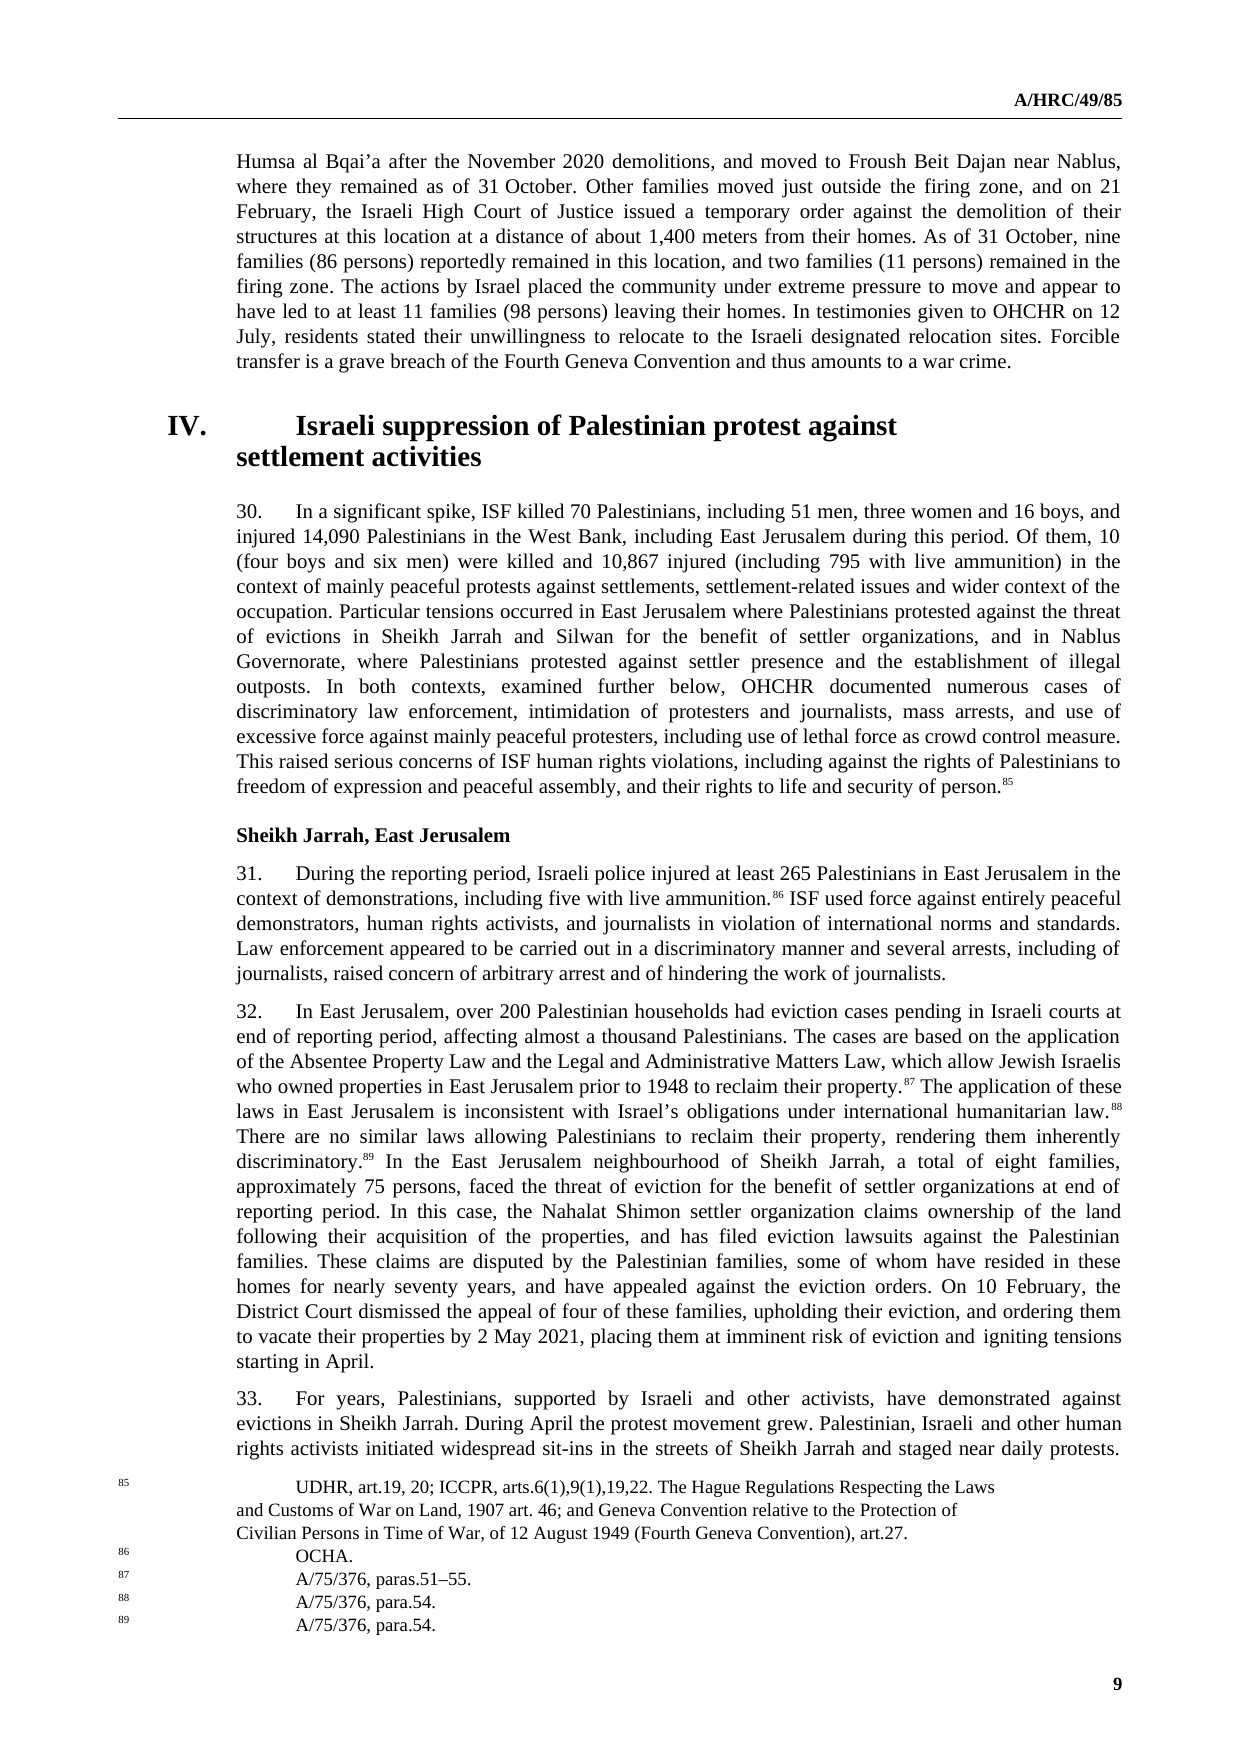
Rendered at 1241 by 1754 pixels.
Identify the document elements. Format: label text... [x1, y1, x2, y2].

text During the reporting period, Israeli police injured at least 265 Palestinians in East Jerusalem in the context of demonstrations, including five with live ammunition. ISF used force against entirely peaceful demonstrators, human rights activists, and journalists in violation of international norms and standards. Law enforcement appeared to be carried out in a discriminatory manner and several arrests, including of journalists, raised concern of arbitrary arrest and of hindering the work of journalists. [236, 860, 1122, 985]
text In a significant spike, ISF killed 70 Palestinians, including 51 men, three women and 16 boys, and injured 14,090 Palestinians in the West Bank, including East Jerusalem during this period. Of them, 10 (four boys and six men) were killed and 10,867 injured (including 795 with live ammunition) in the context of mainly peaceful protests against settlements, settlement-related issues and wider context of the occupation. Particular tensions occurred in East Jerusalem where Palestinians protested against the threat of evictions in Sheikh Jarrah and Silwan for the benefit of settler organizations, and in Nablus Governorate, where Palestinians protested against settler presence and the establishment of illegal outposts. In both contexts, examined further below, OHCHR documented numerous cases of discriminatory law enforcement, intimidation of protesters and journalists, mass arrests, and use of excessive force against mainly peaceful protesters, including use of lethal force as crowd control measure. This raised serious concerns of ISF human rights violations, including against the rights of Palestinians to freedom of expression and peaceful assembly, and their rights to life and security of person. [236, 498, 1122, 798]
text In East Jerusalem, over 200 Palestinian households had eviction cases pending in Israeli courts at end of reporting period, affecting almost a thousand Palestinians. The cases are based on the application of the Absentee Property Law and the Legal and Administrative Matters Law, which allow Jewish Israelis who owned properties in East Jerusalem prior to 1948 to reclaim their property. The application of these laws in East Jerusalem is inconsistent with Israel’s obligations under international humanitarian law. There are no similar laws allowing Palestinians to reclaim their property, rendering them inherently discriminatory. In the East Jerusalem neighbourhood of Sheikh Jarrah, a total of eight families, approximately 75 persons, faced the threat of eviction for the benefit of settler organizations at end of reporting period. In this case, the Nahalat Shimon settler organization claims ownership of the land following their acquisition of the properties, and has filed eviction lawsuits against the Palestinian families. These claims are disputed by the Palestinian families, some of whom have resided in these homes for nearly seventy years, and have appealed against the eviction orders. On 10 February, the District Court dismissed the appeal of four of these families, upholding their eviction, and ordering them to vacate their properties by 2 May 2021, placing them at imminent risk of eviction and igniting tensions starting in April. [236, 998, 1122, 1373]
text IV. Israeli suppression of Palestinian protest against settlement activities [118, 410, 1004, 473]
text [236, 1385, 1122, 1460]
text The homes and livelihood structures of the Bedouin community of Humsa al Bqai’a located in the Israeli designated military firing zone 903, were subjected to eight mass-demolition and seizure operations during the reporting period. Decade-long petitions and appeals by the community against the demolitions ended without a final verdict from the High Court of Justice when in early November 2020 Israeli authorities verbally ordered the community to leave the area and the demolitions and confiscations were carried out without time for any further legal action. Between November and July, Israeli authorities demolished 196 structures, including 112 donor-funded, some of them provided as humanitarian assistance in response to previous demolitions, displacing 365 Palestinians, including 209 children. Israeli authorities also confiscated personal belongings, including food, milk for children, clothes, hygiene materials and toys. Livestock, which constitutes the community’s main source of income, was left without food, water or shelter. Reportedly, two families (12 persons) left their homes in Humsa al Bqai’a after the November 2020 demolitions, and moved to Froush Beit Dajan near Nablus, where they remained as of 31 October. Other families moved just outside the firing zone, and on 21 February, the Israeli High Court of Justice issued a temporary order against the demolition of their structures at this location at a distance of about 1,400 meters from their homes. As of 31 October, nine families (86 persons) reportedly remained in this location, and two families (11 persons) remained in the firing zone. The actions by Israel placed the community under extreme pressure to move and appear to have led to at least 11 families (98 persons) leaving their homes. In testimonies given to OHCHR on 12 July, residents stated their unwillingness to relocate to the Israeli designated relocation sites. Forcible transfer is a grave breach of the Fourth Geneva Convention and thus amounts to a war crime. [236, 148, 1122, 373]
text Sheikh Jarrah, East Jerusalem [118, 823, 1004, 848]
